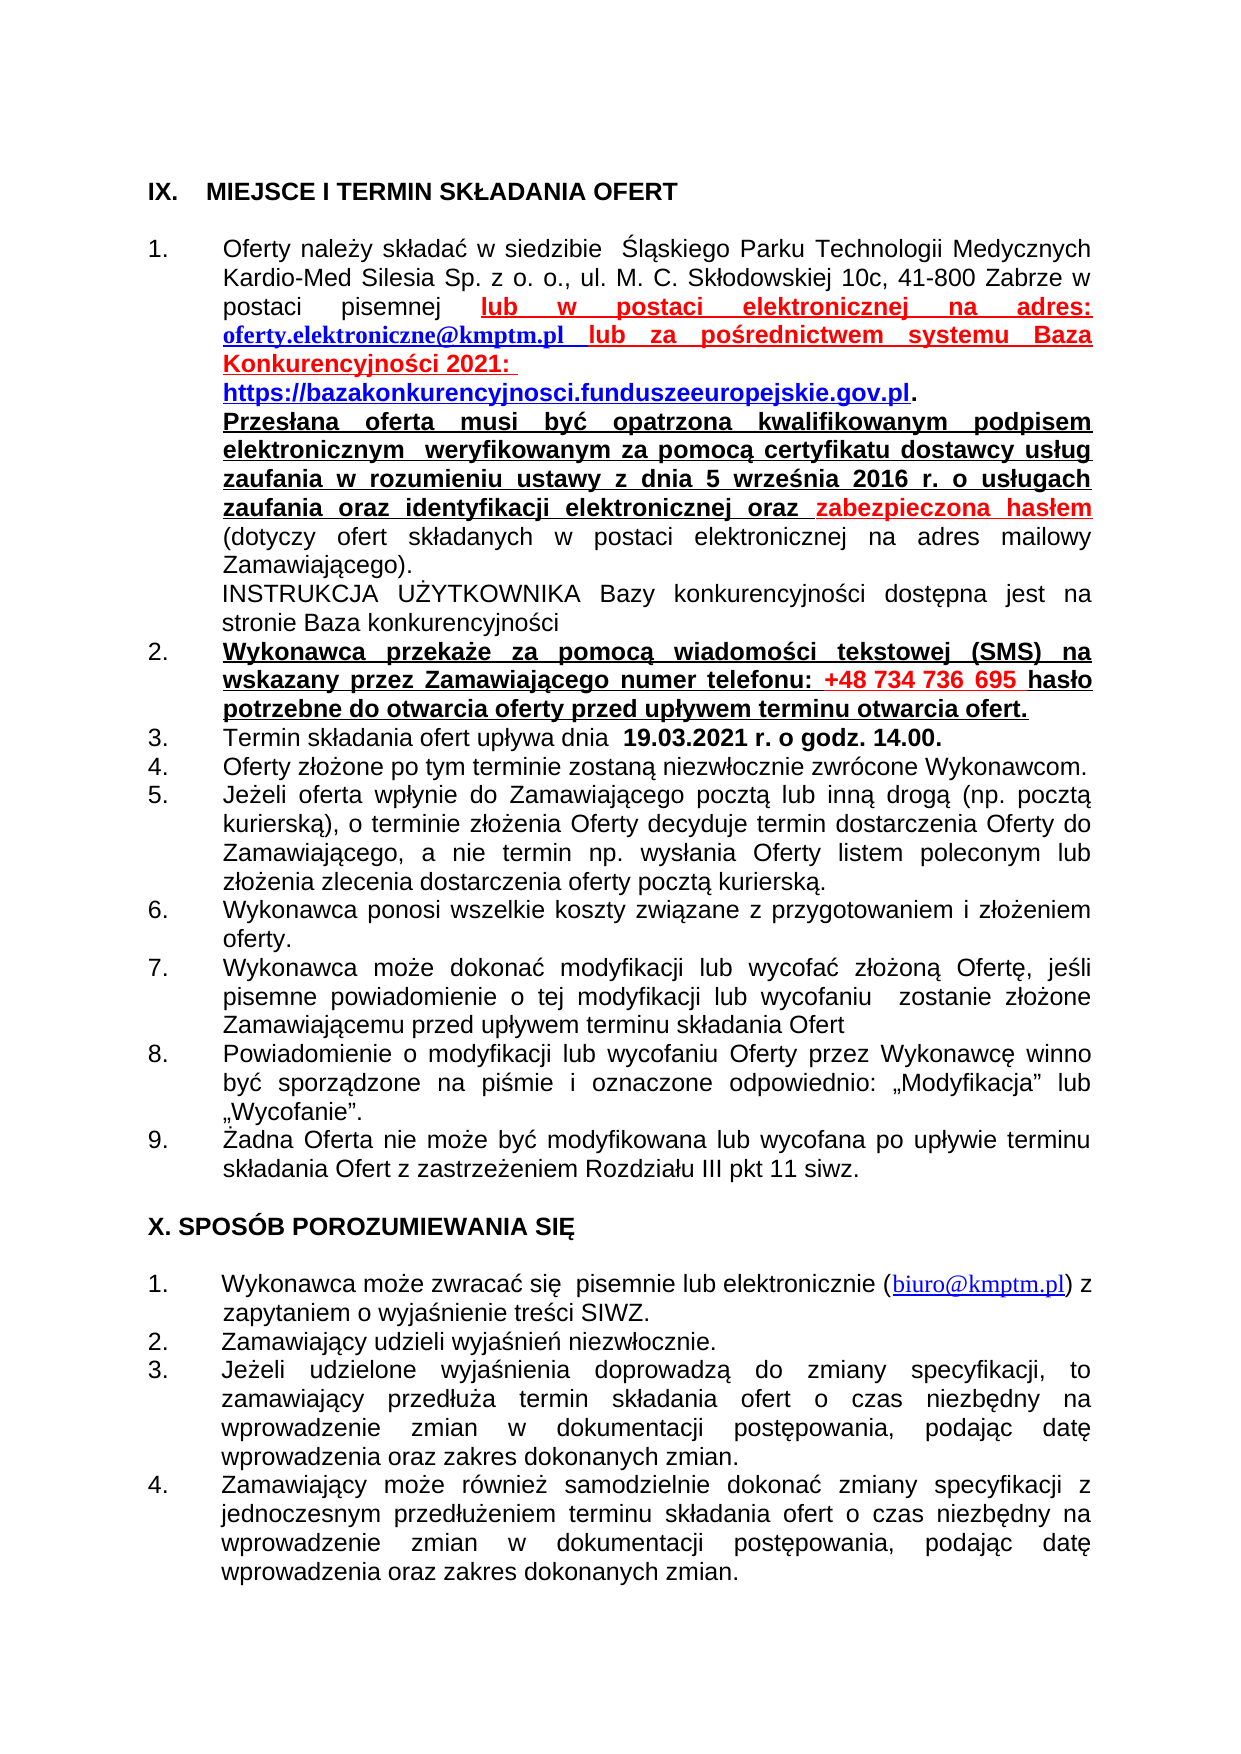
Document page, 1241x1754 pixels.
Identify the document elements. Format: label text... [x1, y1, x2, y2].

list Termin składania ofert upływa dnia 19.03.2021 r. o godz. 14.00. [148, 723, 1092, 752]
subtitle IX. MIEJSCE I TERMIN SKŁADANIA OFERT [148, 176, 1092, 205]
list Przesłana oferta musi być opatrzona kwalifikowanym podpisem elektronicznym weryfikowanym za pomocą certyfikatu dostawcy usług zaufania w rozumieniu ustawy z dnia 5 września 2016 r. o usługach zaufania oraz identyfikacji elektronicznej oraz zabezpieczona hasłem (dotyczy ofert składanych w postaci elektronicznej na adres mailowy Zamawiającego). [223, 407, 1092, 431]
list https://bazakonkurencyjnosci.funduszeeuropejskie.gov.pl. [223, 378, 1092, 407]
list Oferty należy składać w siedzibie Śląskiego Parku Technologii Medycznych Kardio-Med Silesia Sp. z o. o., ul. M. C. Skłodowskiej 10c, 41-800 Zabrze w postaci pisemnej lub w postaci elektronicznej na adres: oferty.elektroniczne@kmptm.pl lub za pośrednictwem systemu Baza Konkurencyjności 2021: [148, 234, 1092, 378]
list Wykonawca przekaże za pomocą wiadomości tekstowej (SMS) na wskazany przez Zamawiającego numer telefonu: +48 734 736 695 hasło potrzebne do otwarcia oferty przed upływem terminu otwarcia ofert. [148, 637, 1092, 723]
list Zamawiający udzieli wyjaśnień niezwłocznie. [148, 1327, 1092, 1355]
list Przesłana oferta musi być opatrzona kwalifikowanym podpisem elektronicznym weryfikowanym za pomocą certyfikatu dostawcy usług zaufania w rozumieniu ustawy z dnia 5 września 2016 r. o usługach zaufania oraz identyfikacji elektronicznej oraz zabezpieczona hasłem (dotyczy ofert składanych w postaci elektronicznej na adres mailowy Zamawiającego). [223, 519, 1092, 579]
list Wykonawca ponosi wszelkie koszty związane z przygotowaniem i złożeniem oferty. [148, 895, 1092, 953]
list Wykonawca może dokonać modyfikacji lub wycofać złożoną Ofertę, jeśli pisemne powiadomienie o tej modyfikacji lub wycofaniu zostanie złożone Zamawiającemu przed upływem terminu składania Ofert [148, 953, 1092, 1039]
text INSTRUKCJA UŻYTKOWNIKA Bazy konkurencyjności dostępna jest na stronie Baza konkurencyjności [222, 579, 1092, 637]
list Przesłana oferta musi być opatrzona kwalifikowanym podpisem elektronicznym weryfikowanym za pomocą certyfikatu dostawcy usług zaufania w rozumieniu ustawy z dnia 5 września 2016 r. o usługach zaufania oraz identyfikacji elektronicznej oraz zabezpieczona hasłem (dotyczy ofert składanych w postaci elektronicznej na adres mailowy Zamawiającego). [223, 433, 1092, 460]
list Powiadomienie o modyfikacji lub wycofaniu Oferty przez Wykonawcę winno być sporządzone na piśmie i oznaczone odpowiednio: „Modyfikacja” lub „Wycofanie”. [148, 1039, 1092, 1125]
list Żadna Oferta nie może być modyfikowana lub wycofana po upływie terminu składania Ofert z zastrzeżeniem Rozdziału III pkt 11 siwz. [148, 1125, 1092, 1183]
list Jeżeli udzielone wyjaśnienia doprowadzą do zmiany specyfikacji, to zamawiający przedłuża termin składania ofert o czas niezbędny na wprowadzenie zmian w dokumentacji postępowania, podając datę wprowadzenia oraz zakres dokonanych zmian. [148, 1355, 1092, 1470]
list Oferty złożone po tym terminie zostaną niezwłocznie zwrócone Wykonawcom. [148, 752, 1092, 780]
list Przesłana oferta musi być opatrzona kwalifikowanym podpisem elektronicznym weryfikowanym za pomocą certyfikatu dostawcy usług zaufania w rozumieniu ustawy z dnia 5 września 2016 r. o usługach zaufania oraz identyfikacji elektronicznej oraz zabezpieczona hasłem (dotyczy ofert składanych w postaci elektronicznej na adres mailowy Zamawiającego). [223, 461, 1092, 489]
list Zamawiający może również samodzielnie dokonać zmiany specyfikacji z jednoczesnym przedłużeniem terminu składania ofert o czas niezbędny na wprowadzenie zmian w dokumentacji postępowania, podając datę wprowadzenia oraz zakres dokonanych zmian. [148, 1470, 1092, 1585]
list Wykonawca może zwracać się pisemnie lub elektronicznie (biuro@kmptm.pl) z zapytaniem o wyjaśnienie treści SIWZ. [148, 1269, 1092, 1327]
list Przesłana oferta musi być opatrzona kwalifikowanym podpisem elektronicznym weryfikowanym za pomocą certyfikatu dostawcy usług zaufania w rozumieniu ustawy z dnia 5 września 2016 r. o usługach zaufania oraz identyfikacji elektronicznej oraz zabezpieczona hasłem (dotyczy ofert składanych w postaci elektronicznej na adres mailowy Zamawiającego). [223, 490, 1092, 518]
list Jeżeli oferta wpłynie do Zamawiającego pocztą lub inną drogą (np. pocztą kurierską), o terminie złożenia Oferty decyduje termin dostarczenia Oferty do Zamawiającego, a nie termin np. wysłania Oferty listem poleconym lub złożenia zlecenia dostarczenia oferty pocztą kurierską. [148, 780, 1092, 895]
subtitle X. SPOSÓB POROZUMIEWANIA SIĘ [148, 1212, 1092, 1240]
